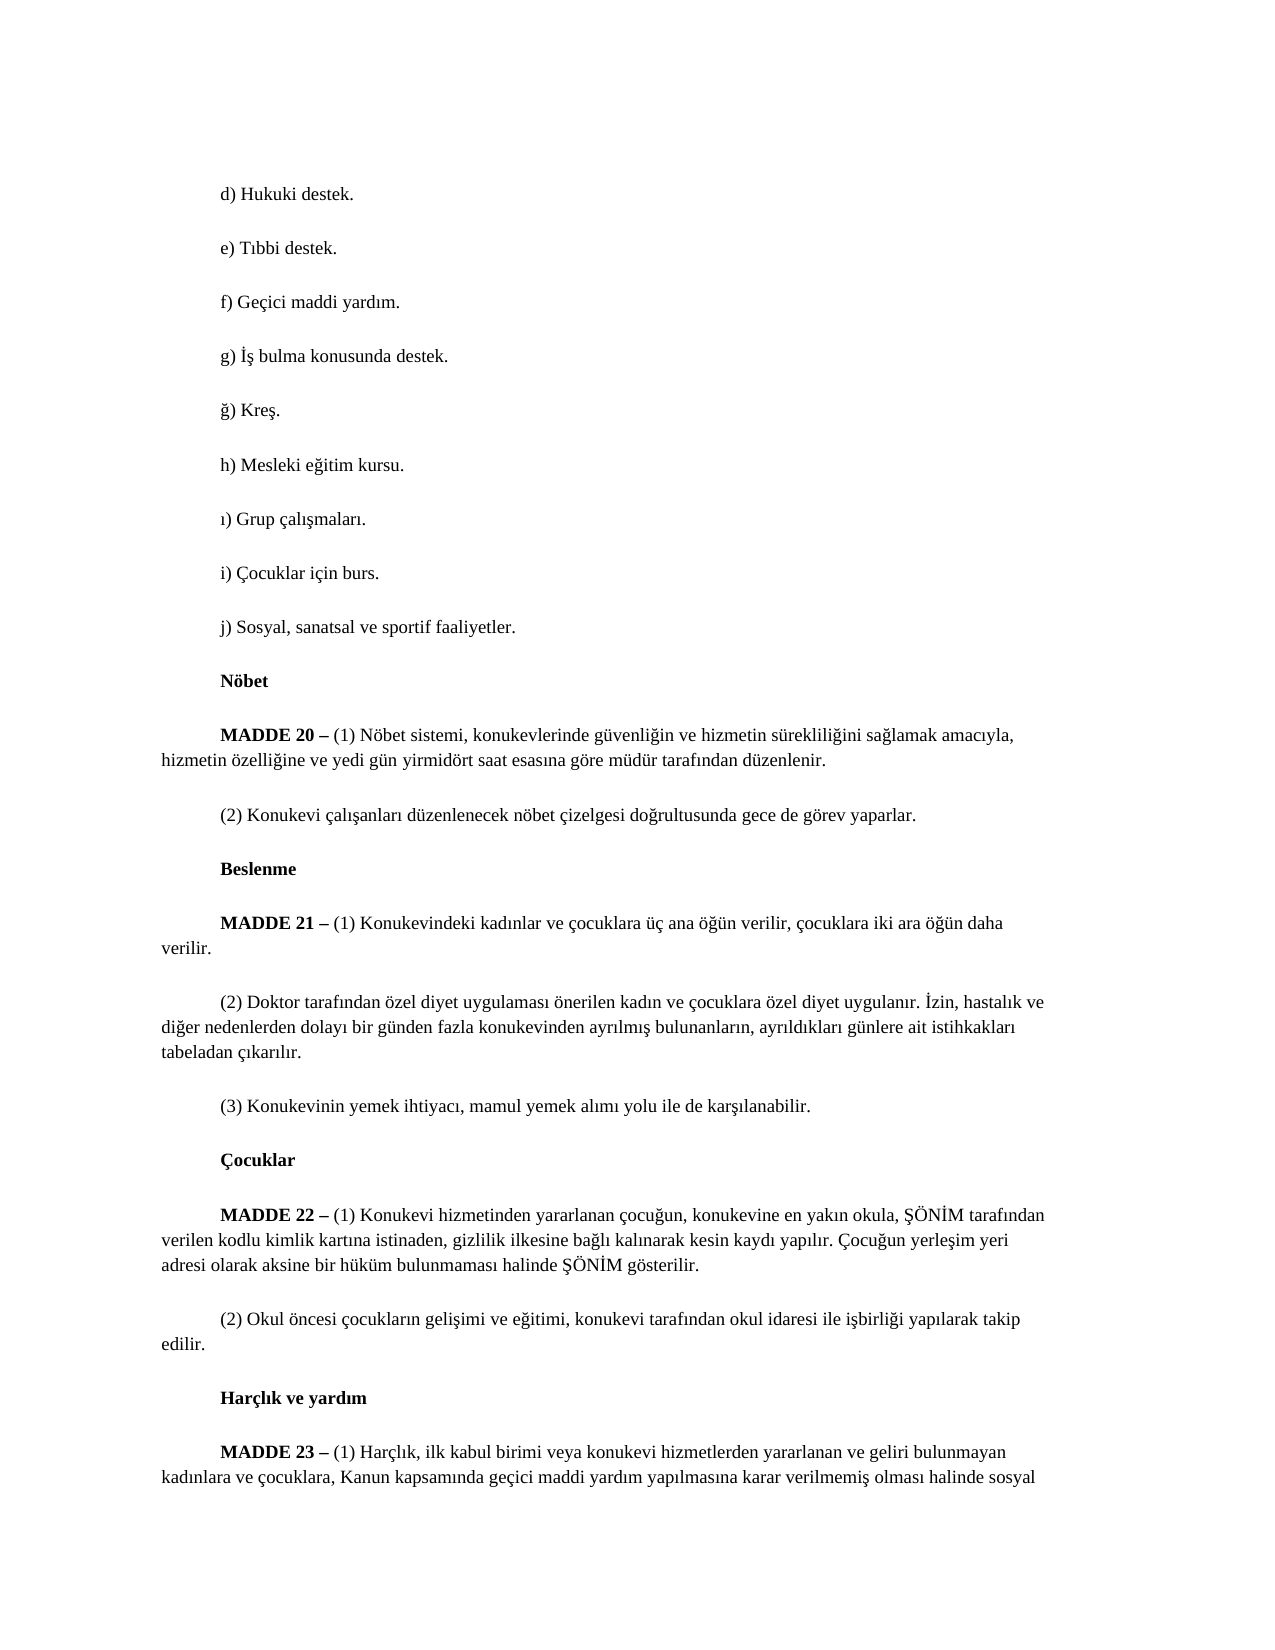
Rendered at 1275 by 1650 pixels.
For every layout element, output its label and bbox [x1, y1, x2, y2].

table_cell [150, 150, 1066, 1487]
